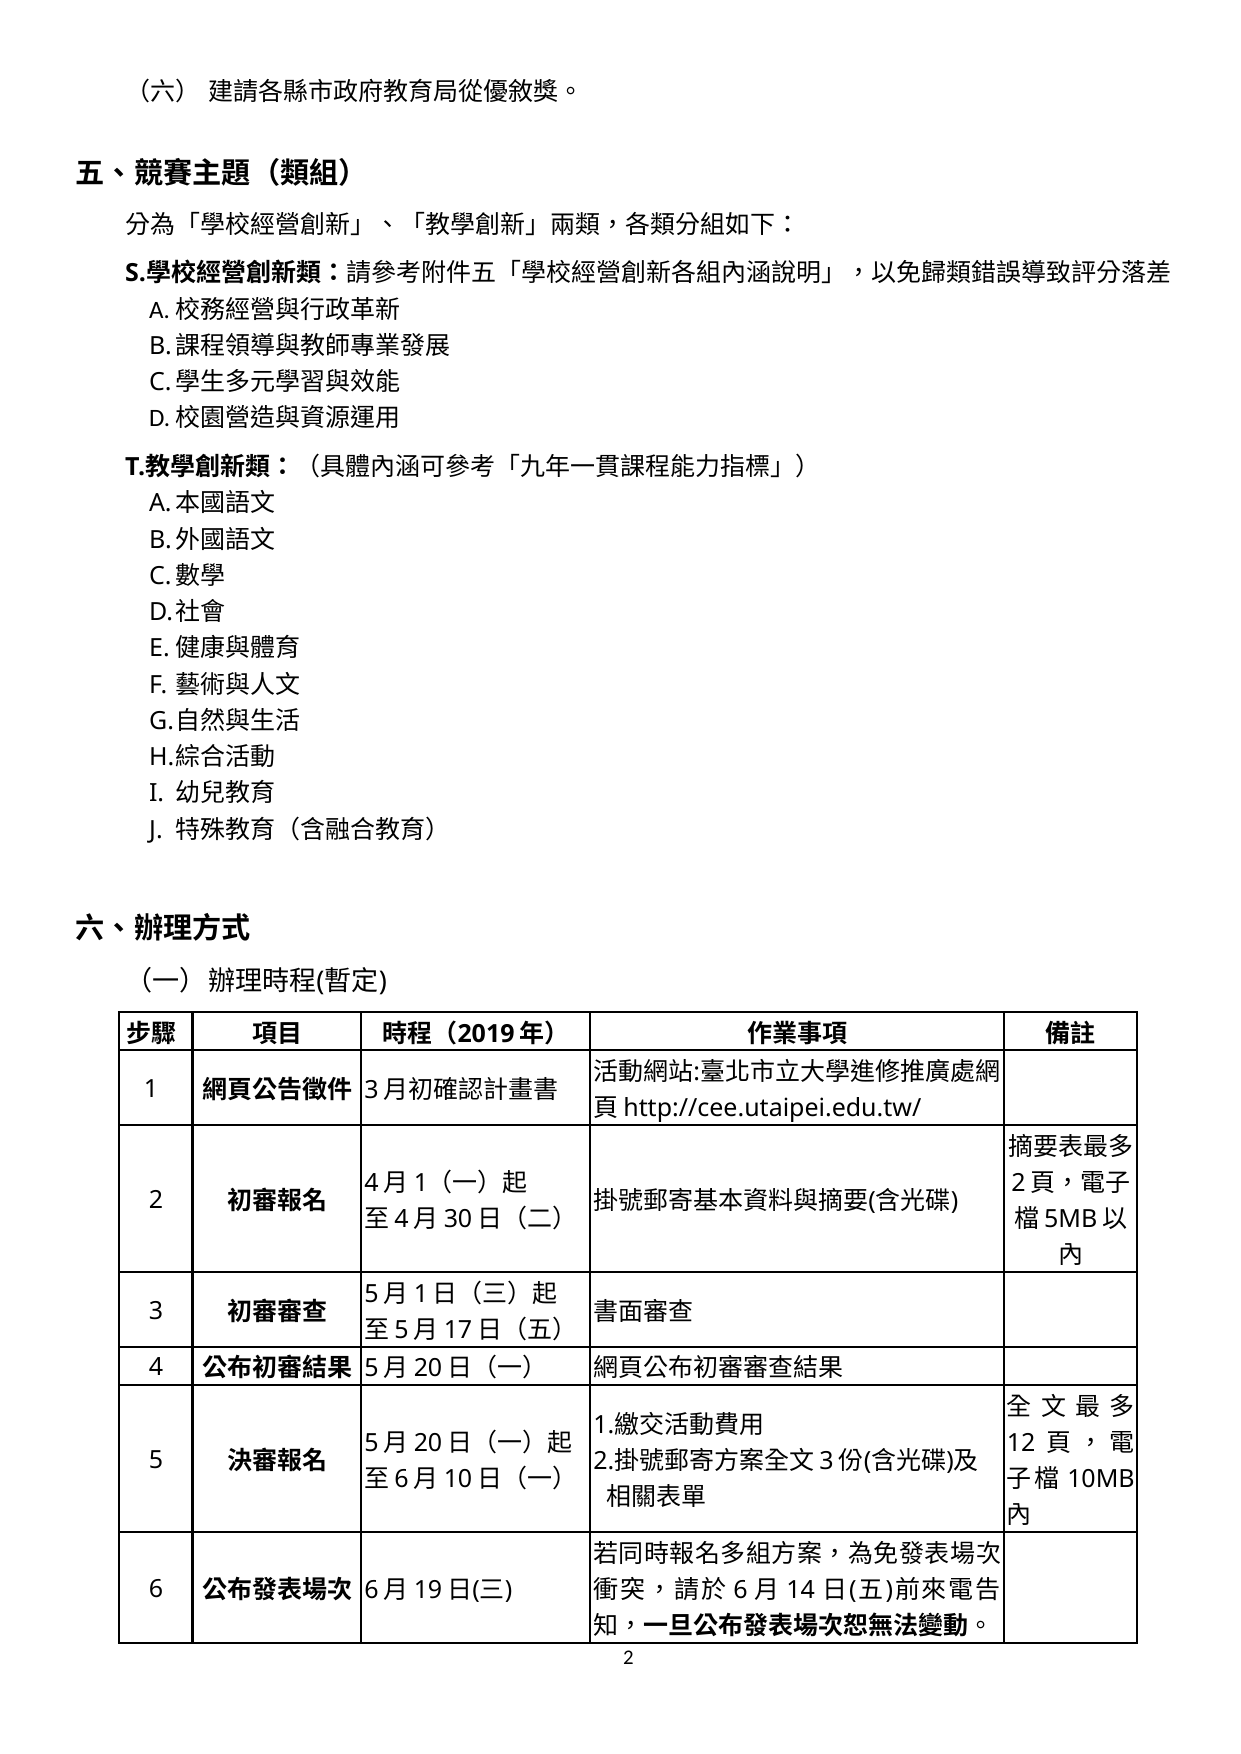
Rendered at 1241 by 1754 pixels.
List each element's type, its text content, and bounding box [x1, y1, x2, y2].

list 課程領導與教師專業發展 [149, 325, 1181, 362]
list 藝術與人文 [149, 664, 1181, 700]
table_cell 書面審查 [591, 1273, 1003, 1346]
table_header 備註 [1005, 1013, 1136, 1049]
list 校務經營與行政革新 [149, 289, 1181, 325]
table_cell [1005, 1533, 1136, 1642]
list T.教學創新類：（具體內涵可參考「九年一貫課程能力指標」） [125, 447, 1181, 483]
table_header 步驟 [120, 1013, 191, 1049]
list 本國語文 [149, 483, 1181, 519]
table_cell 若同時報名多組方案，為免發表場次衝突，請於6月14日(五)前來電告知，一旦公布發表場次恕無法變動。 [591, 1533, 1003, 1642]
table_cell 5月20日（一）起至6月10日（一） [362, 1386, 589, 1531]
table_cell 全文最多12頁，電子檔10MB內 [1005, 1386, 1136, 1531]
table_cell 公布初審結果 [194, 1348, 360, 1384]
table_cell 4 [120, 1348, 191, 1384]
table_cell 3月初確認計畫書 [362, 1051, 589, 1124]
list 分為「學校經營創新」、「教學創新」兩類，各類分組如下： [125, 204, 1181, 240]
table_cell 摘要表最多2頁，電子檔5MB以內 [1005, 1126, 1136, 1271]
table_cell 公布發表場次 [194, 1533, 360, 1642]
table_cell 活動網站:臺北市立大學進修推廣處網頁http://cee.utaipei.edu.tw/ [591, 1051, 1003, 1124]
list 社會 [149, 592, 1181, 628]
table_header 項目 [194, 1013, 360, 1049]
table_cell [1005, 1051, 1136, 1124]
table_cell 1.繳交活動費用 2.掛號郵寄方案全文3份(含光碟)及 相關表單 [591, 1386, 1003, 1531]
list 辦理方式 [75, 904, 1181, 947]
table_cell [1005, 1348, 1136, 1384]
table_header 時程（2019年） [362, 1013, 589, 1049]
list 特殊教育（含融合教育） [149, 809, 1181, 845]
table_cell 網頁公布初審審查結果 [591, 1348, 1003, 1384]
list S.學校經營創新類：請參考附件五「學校經營創新各組內涵說明」，以免歸類錯誤導致評分落差 [125, 253, 1181, 289]
list 自然與生活 [149, 700, 1181, 737]
table_cell 掛號郵寄基本資料與摘要(含光碟) [591, 1126, 1003, 1271]
list 外國語文 [149, 519, 1181, 555]
table_cell 6月19日(三) [362, 1533, 589, 1642]
table_cell 5月1日（三）起 至5月17日（五） [362, 1273, 589, 1346]
list 辦理時程(暫定) [125, 959, 1181, 998]
table_cell 6 [120, 1533, 191, 1642]
table_cell 決審報名 [194, 1386, 360, 1531]
list 校園營造與資源運用 [149, 398, 1181, 434]
list 綜合活動 [149, 737, 1181, 773]
table_cell 初審報名 [194, 1126, 360, 1271]
table_cell 1 [120, 1051, 191, 1124]
table_header 作業事項 [591, 1013, 1003, 1049]
list 健康與體育 [149, 628, 1181, 664]
table_cell 5 [120, 1386, 191, 1531]
table_cell [1005, 1273, 1136, 1346]
table_cell 2 [120, 1126, 191, 1271]
table_cell 5月20日（一） [362, 1348, 589, 1384]
list 競賽主題（類組） [75, 149, 1181, 192]
table_cell 網頁公告徵件 [194, 1051, 360, 1124]
table_cell 初審審查 [194, 1273, 360, 1346]
list 建請各縣市政府教育局從優敘獎。 [125, 75, 1181, 106]
table_cell 4月1（一）起 至4月30日（二） [362, 1126, 589, 1271]
list 學生多元學習與效能 [149, 362, 1181, 398]
table_cell 3 [120, 1273, 191, 1346]
list 幼兒教育 [149, 773, 1181, 809]
list 數學 [149, 555, 1181, 592]
